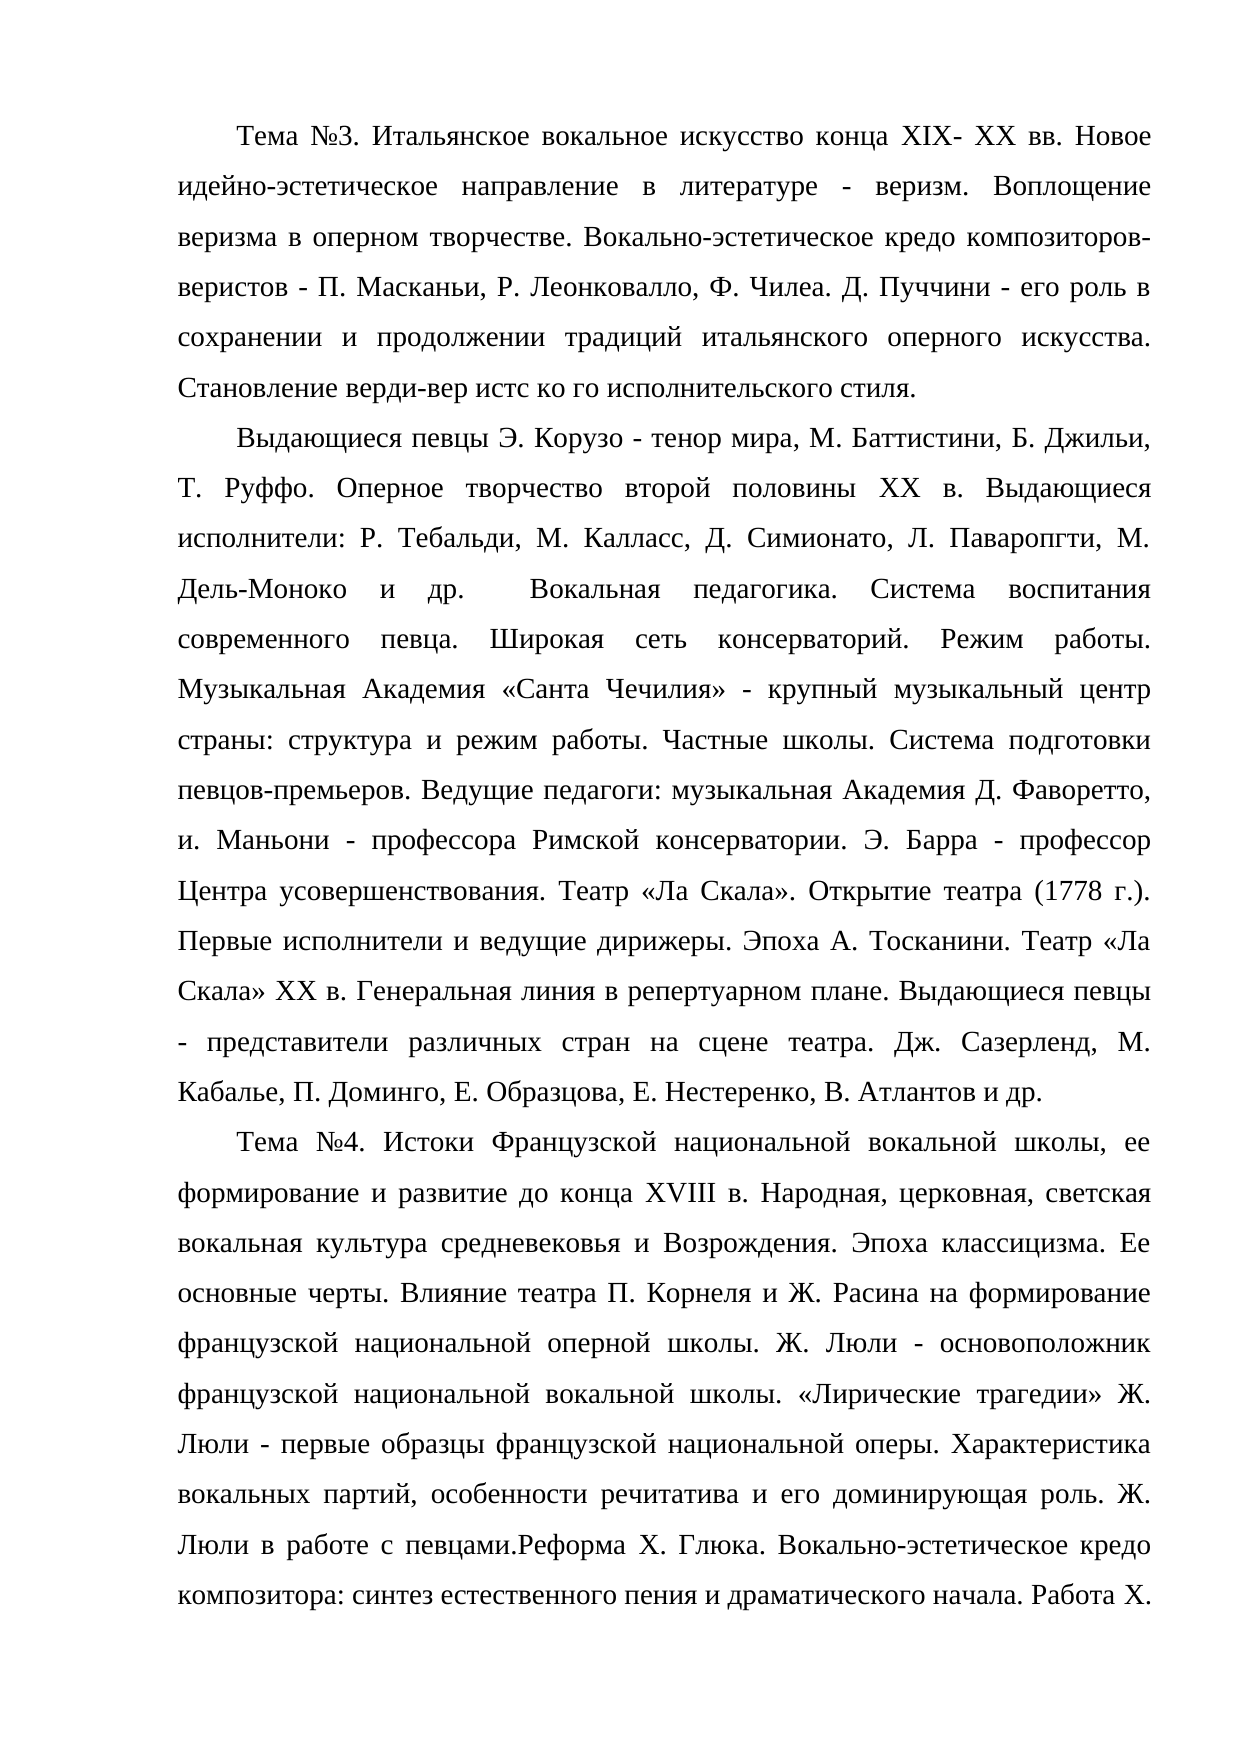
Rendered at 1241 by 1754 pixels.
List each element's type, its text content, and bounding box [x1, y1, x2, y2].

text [177, 1124, 1152, 1611]
text Тема №3. Итальянское вокальное искусство конца XIX- XX вв. Новое идейно-эстетическое направление в литературе - веризм. Воплощение веризма в оперном творчестве. Вокально-эстетическое кредо композиторов-веристов - П. Масканьи, Р. Леонковалло, Ф. Чилеа. Д. Пуччини - его роль в сохранении и продолжении традиций итальянского оперного искусства. Становление верди-вер истс ко го исполнительского стиля. [177, 118, 1152, 403]
text Выдающиеся певцы Э. Корузо - тенор мира, М. Баттистини, Б. Джильи, Т. Руффо. Оперное творчество второй половины XX в. Выдающиеся исполнители: Р. Тебальди, М. Калласс, Д. Симионато, Л. Паваропгти, М. Дель-Моноко и др. Вокальная педагогика. Система воспитания современного певца. Широкая сеть консерваторий. Режим работы. Музыкальная Академия «Санта Чечилия» - крупный музыкальный центр страны: структура и режим работы. Частные школы. Система подготовки певцов-премьеров. Ведущие педагоги: музыкальная Академия Д. Фаворетто, и. Маньони - профессора Римской консерватории. Э. Барра - профессор Центра усовершенствования. Театр «Ла Скала». Открытие театра (1778 г.). Первые исполнители и ведущие дирижеры. Эпоха А. Тосканини. Театр «Ла Скала» XX в. Генеральная линия в репертуарном плане. Выдающиеся певцы - представители различных стран на сцене театра. Дж. Сазерленд, М. Кабалье, П. Доминго, Е. Образцова, Е. Нестеренко, В. Атлантов и др. [177, 420, 1152, 1108]
